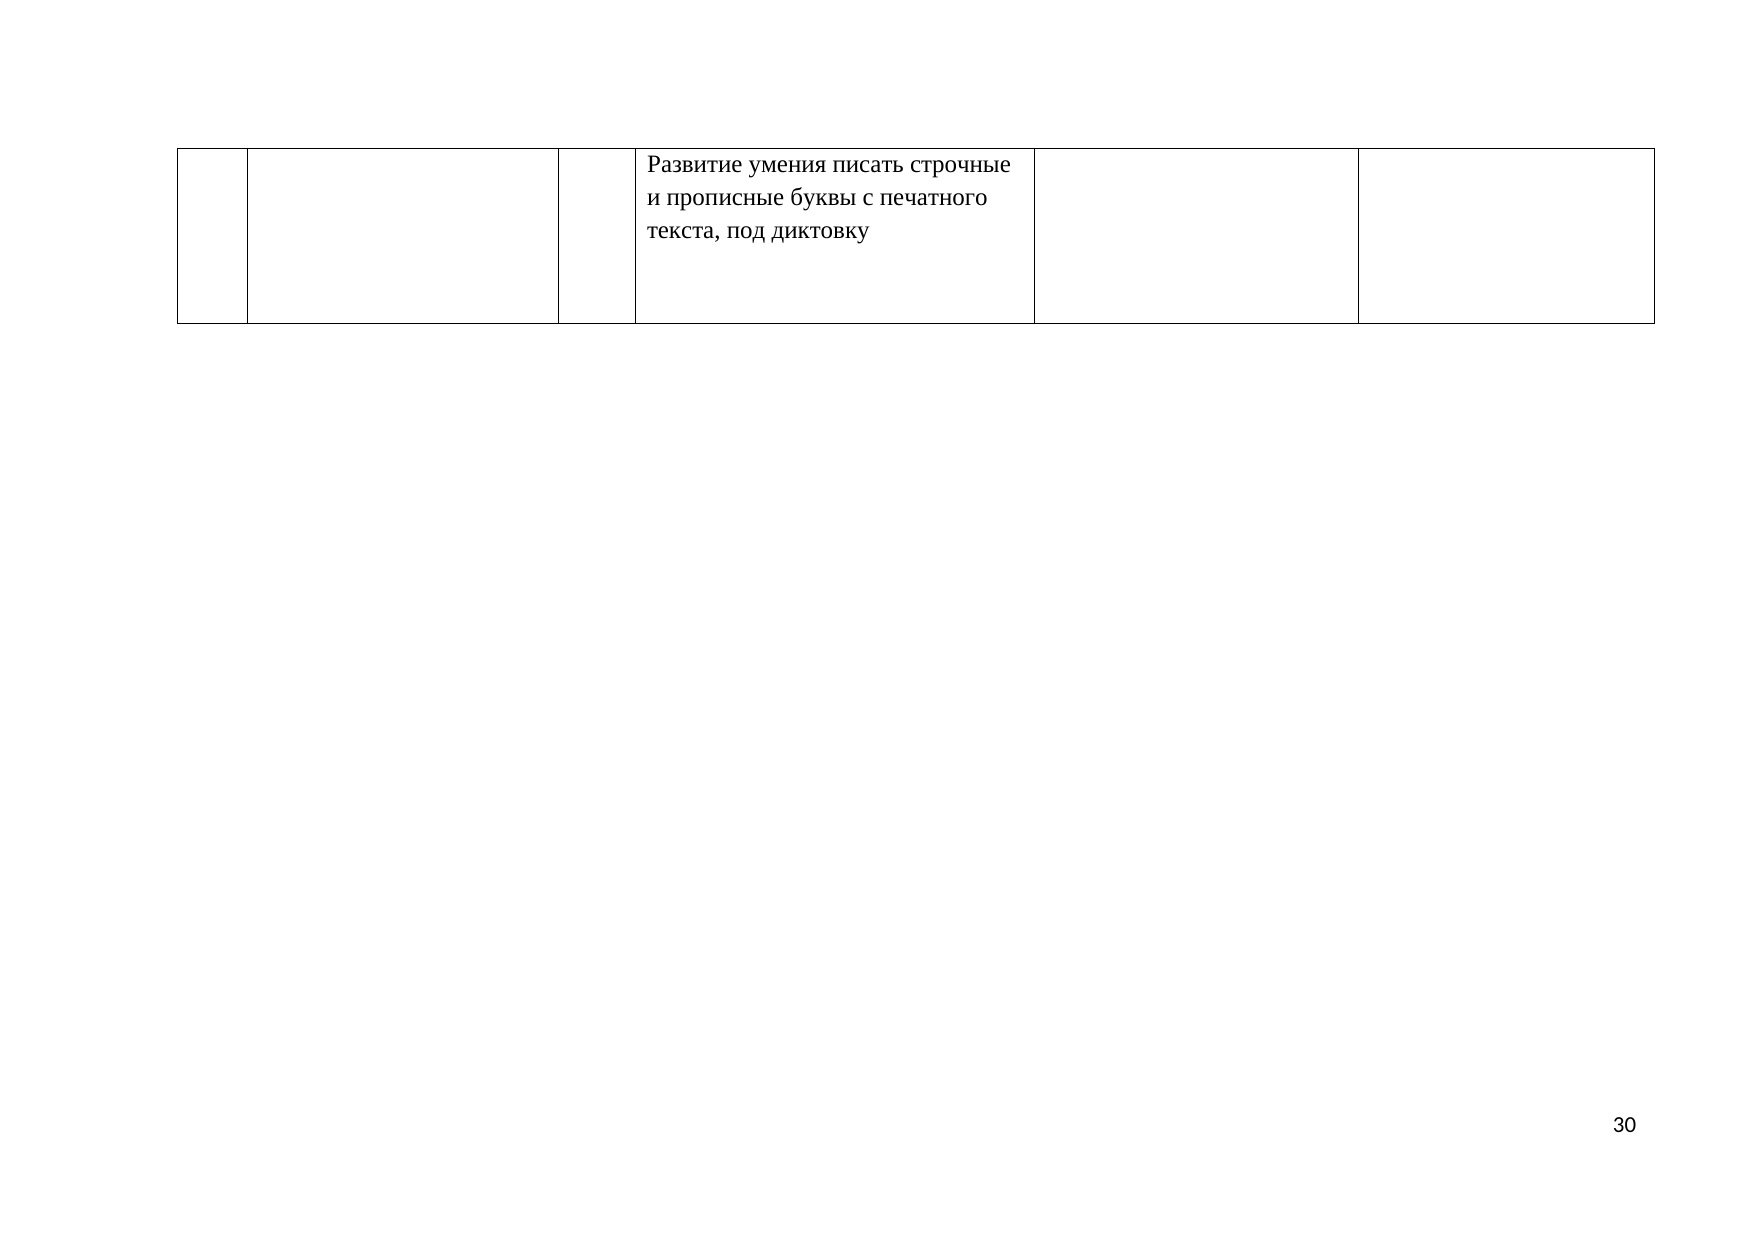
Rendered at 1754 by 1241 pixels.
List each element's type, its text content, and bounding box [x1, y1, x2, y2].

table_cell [248, 149, 558, 322]
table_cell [636, 149, 1034, 322]
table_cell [1035, 149, 1358, 322]
table_cell 27 [178, 149, 247, 322]
table_cell 1 [559, 149, 635, 322]
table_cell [1359, 149, 1654, 322]
